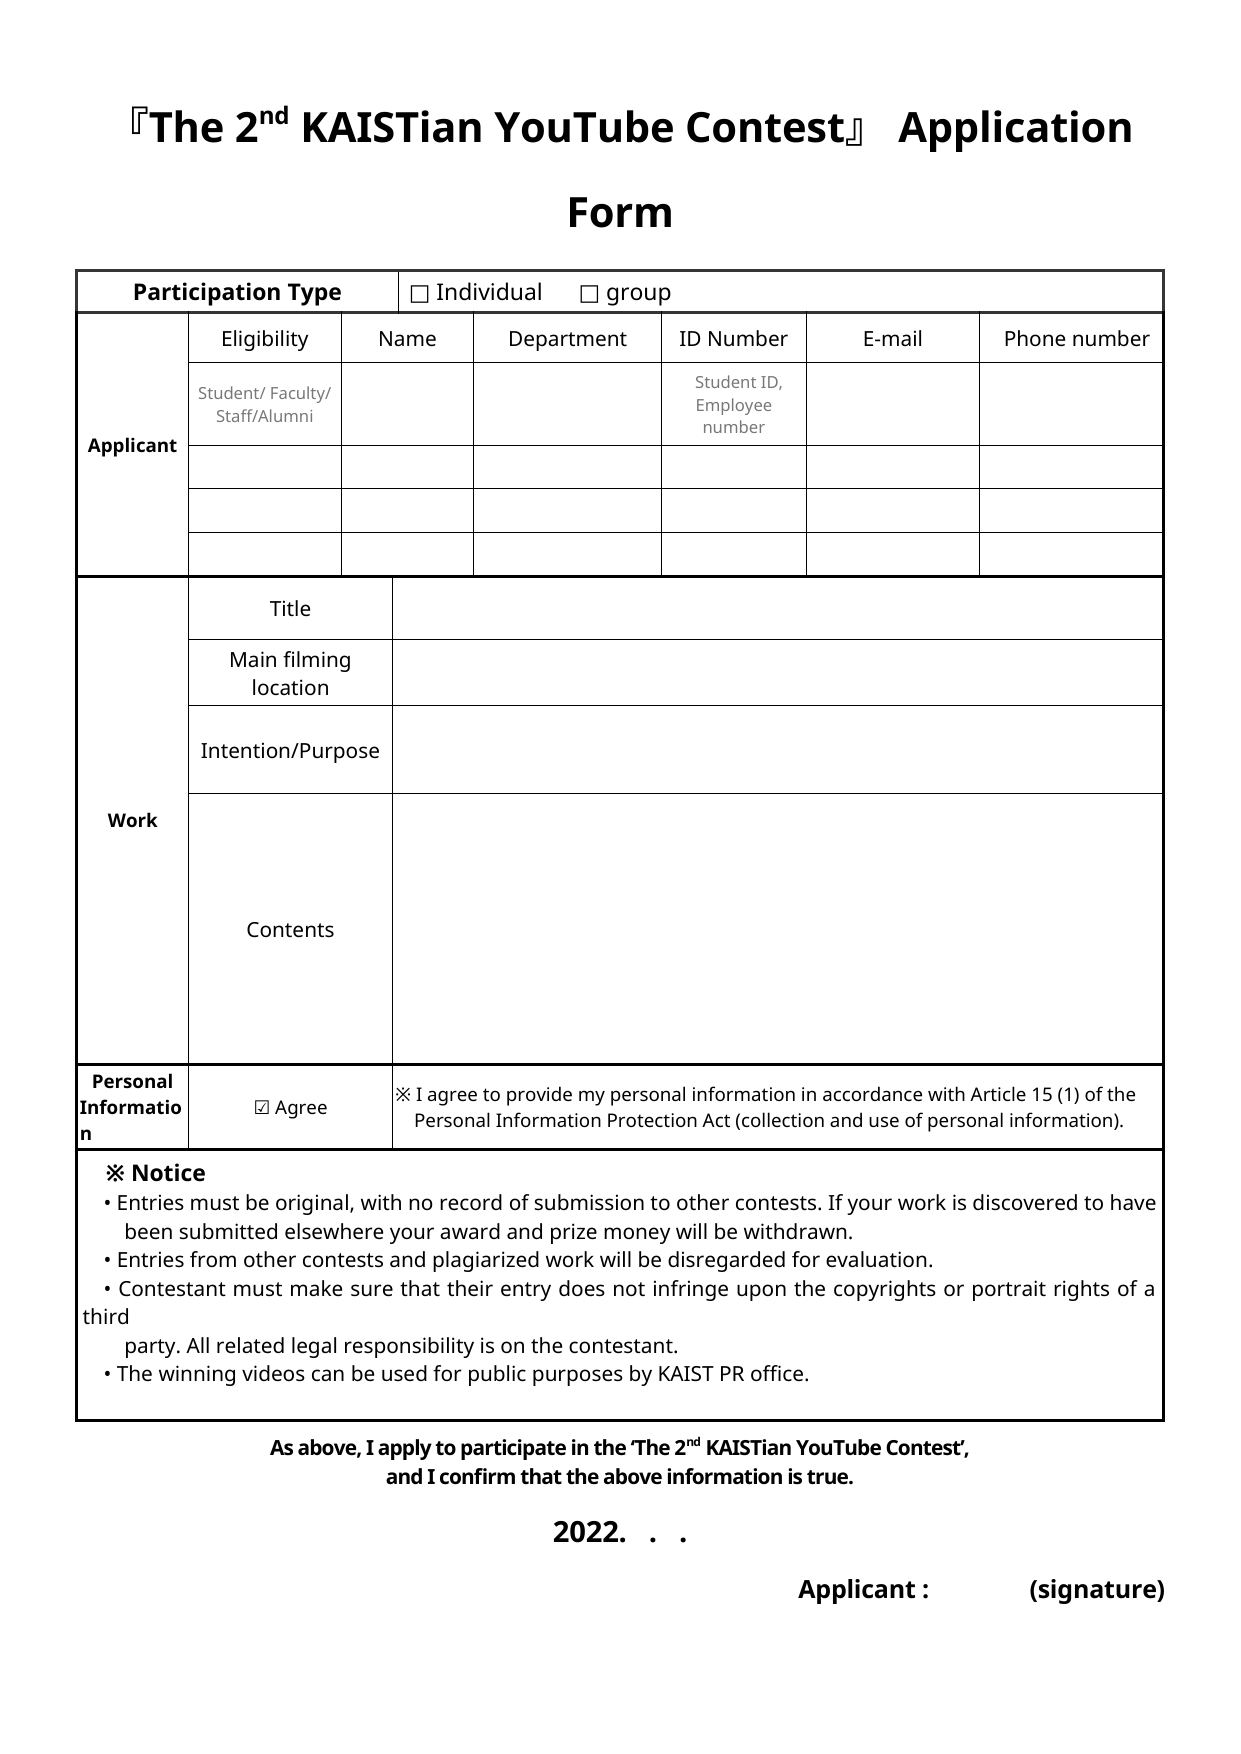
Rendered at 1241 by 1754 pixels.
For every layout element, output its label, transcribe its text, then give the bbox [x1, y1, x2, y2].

table_header Participation Type [78, 272, 398, 311]
table_cell [807, 489, 979, 532]
table_cell [474, 533, 661, 575]
table_cell Personal Information [78, 1066, 188, 1148]
table_cell Student ID, Employee number [662, 363, 806, 445]
table_cell [393, 794, 1162, 1063]
table_cell [980, 363, 1162, 445]
table_cell E-mail [807, 314, 979, 362]
table_cell Applicant [78, 314, 188, 575]
table_cell Title [189, 578, 392, 639]
table_cell [662, 533, 806, 575]
table_cell [393, 578, 1162, 639]
table_cell [807, 363, 979, 445]
text and I confirm that the above information is true. [75, 1462, 1165, 1490]
table_cell [342, 446, 473, 488]
table_cell [342, 489, 473, 532]
text 『The 2nd KAISTian YouTube Contest』 Application Form [75, 94, 1165, 240]
text As above, I apply to participate in the ‘The 2nd KAISTian YouTube Contest’, [75, 1433, 1165, 1462]
table_cell [474, 489, 661, 532]
table_cell [662, 446, 806, 488]
table_cell Work [78, 578, 188, 1063]
table_cell [342, 363, 473, 445]
text Applicant : (signature) [75, 1572, 1165, 1606]
table_cell Intention/Purpose [189, 706, 392, 792]
table_cell [474, 363, 661, 445]
table_cell [980, 533, 1162, 575]
table_cell ※ I agree to provide my personal information in accordance with Article 15 (1) of the Personal Information Protection Act (collection and use of personal information). [393, 1066, 1162, 1148]
table_cell Name [342, 314, 473, 362]
table_cell [980, 489, 1162, 532]
table_cell Eligibility [189, 314, 341, 362]
table_cell [189, 446, 341, 488]
table_header □ Individual □ group [399, 272, 1162, 311]
table_cell [189, 489, 341, 532]
table_cell Main filming location [189, 640, 392, 704]
table_cell Student/ Faculty/ Staff/Alumni [189, 363, 341, 445]
table_cell ID Number [662, 314, 806, 362]
table_cell Department [474, 314, 661, 362]
table_cell ※ Notice • Entries must be original, with no record of submission to other contests. If your work is discovered to have been submitted elsewhere your award and prize money will be withdrawn. • Entries from other contests and plagiarized work will be disregarded for evaluation. • Contestant must make sure that their entry does not infringe upon the copyrights or portrait rights of a third party. All related legal responsibility is on the contestant. • The winning videos can be used for public purposes by KAIST PR office. [78, 1151, 1162, 1419]
table_cell Contents [189, 794, 392, 1063]
table_cell Phone number [980, 314, 1162, 362]
table_cell [189, 533, 341, 575]
table_cell [662, 489, 806, 532]
table_cell [342, 533, 473, 575]
text 2022. . . [75, 1511, 1165, 1551]
table_cell [807, 446, 979, 488]
table_cell [474, 446, 661, 488]
table_cell ☑ Agree [189, 1066, 392, 1148]
table_cell [980, 446, 1162, 488]
table_cell [393, 640, 1162, 704]
table_cell [393, 706, 1162, 792]
table_cell [807, 533, 979, 575]
